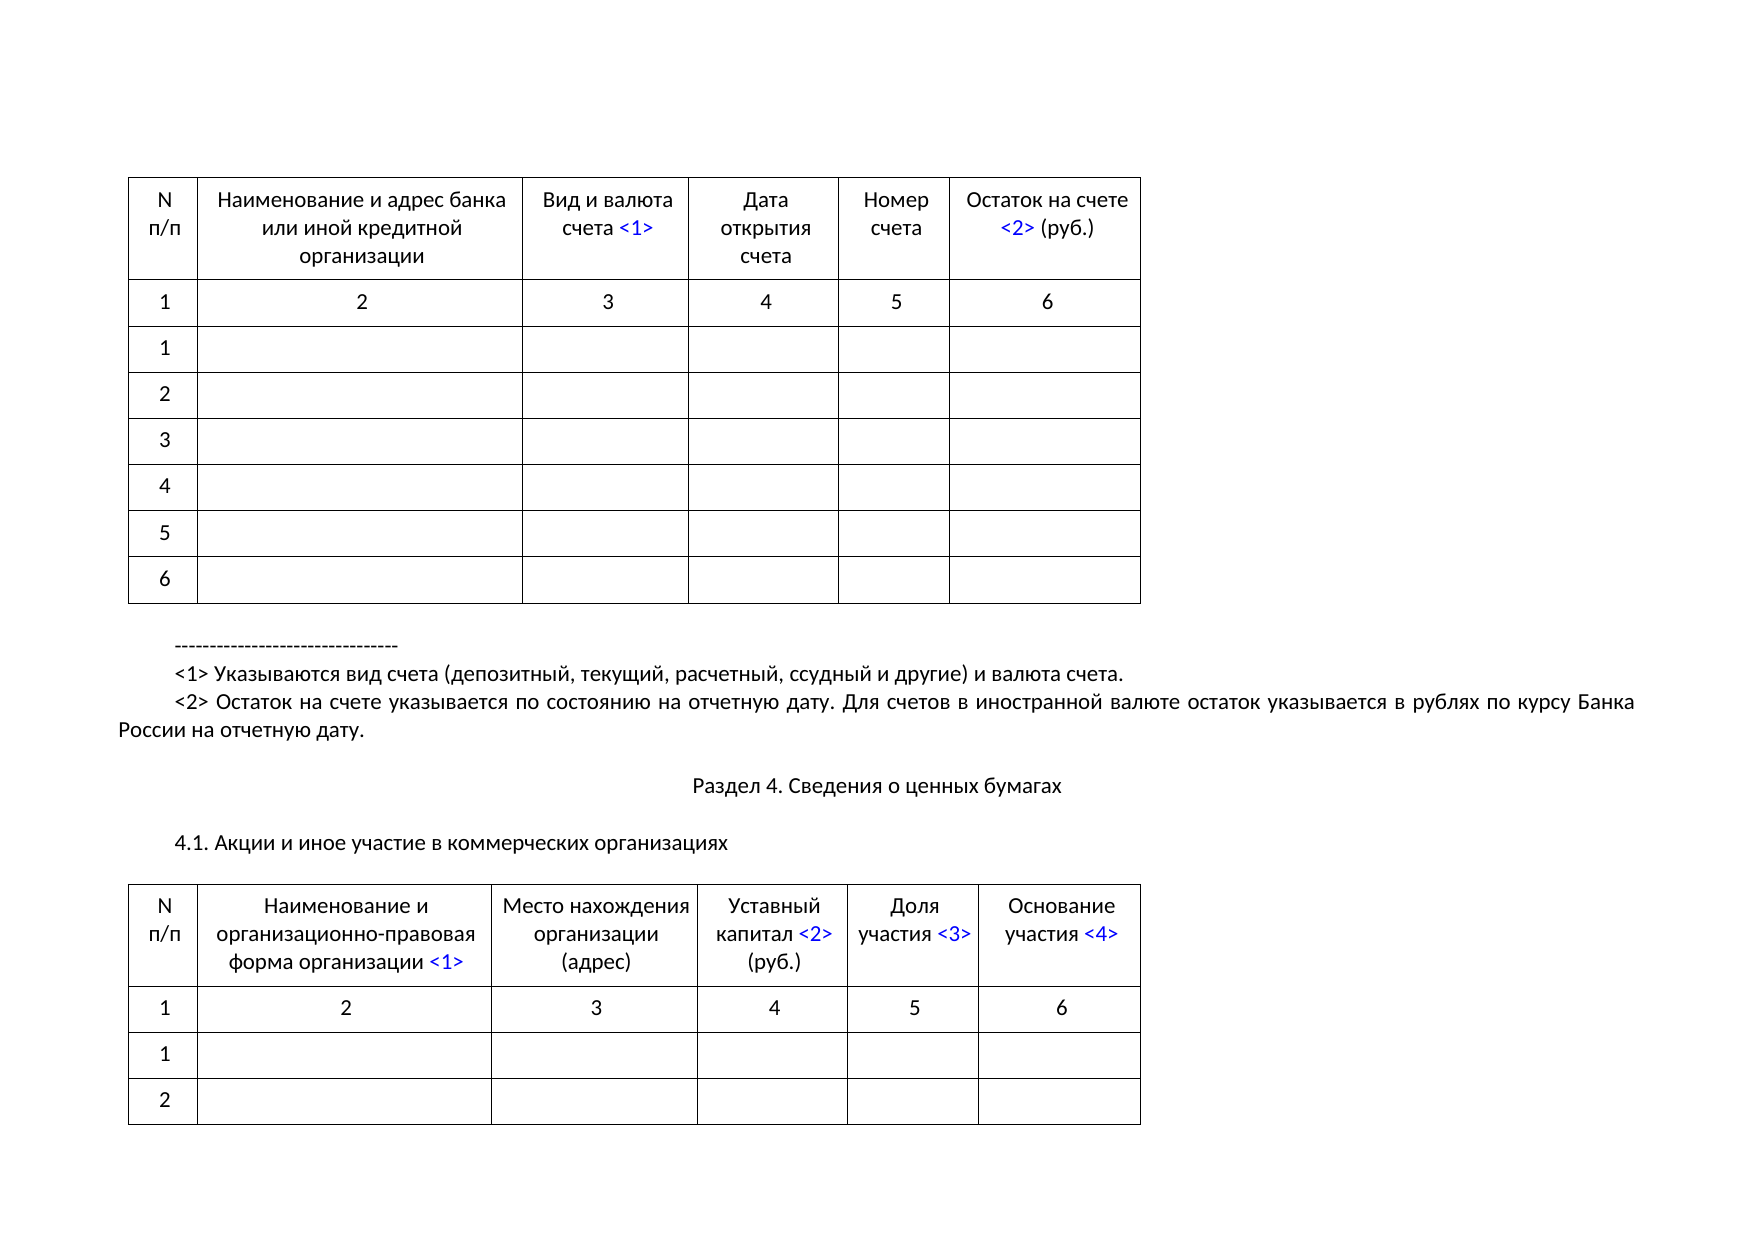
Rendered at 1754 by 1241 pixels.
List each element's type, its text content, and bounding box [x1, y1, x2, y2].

table_cell 1 [129, 280, 197, 326]
table_cell [839, 373, 949, 418]
table_cell [523, 465, 688, 510]
table_cell [848, 1079, 978, 1124]
table_cell [523, 419, 688, 464]
table_cell [523, 373, 688, 418]
table_cell [198, 419, 522, 464]
text Раздел 4. Сведения о ценных бумагах [118, 772, 1636, 799]
table_cell [689, 511, 838, 556]
table_header Уставный капитал <2> (руб.) [698, 885, 847, 986]
table_cell [523, 511, 688, 556]
table_header Доля участия <3> [848, 885, 978, 986]
table_cell 1 [129, 1033, 197, 1078]
table_cell [950, 373, 1140, 418]
table_header Остаток на счете <2> (руб.) [950, 178, 1140, 279]
table_cell [839, 511, 949, 556]
table_cell 2 [129, 1079, 197, 1124]
table_cell [198, 557, 522, 602]
table_cell [689, 557, 838, 602]
table_cell [198, 1033, 491, 1078]
text <2> Остаток на счете указывается по состоянию на отчетную дату. Для счетов в иностранной валюте остаток указывается в рублях по курсу Банка России на отчетную дату. [118, 687, 1636, 743]
table_header Место нахождения организации (адрес) [492, 885, 697, 986]
table_cell [950, 465, 1140, 510]
table_cell [198, 465, 522, 510]
table_cell 4 [129, 465, 197, 510]
table_cell [979, 1079, 1140, 1124]
table_cell 2 [198, 987, 491, 1032]
table_cell [839, 419, 949, 464]
table_cell 3 [492, 987, 697, 1032]
table_header Основание участия <4> [979, 885, 1140, 986]
table_cell [198, 1079, 491, 1124]
table_cell [839, 327, 949, 372]
table_cell 2 [198, 280, 522, 326]
table_cell 3 [129, 419, 197, 464]
table_cell [523, 327, 688, 372]
table_cell [950, 419, 1140, 464]
table_cell [689, 465, 838, 510]
table_cell [689, 327, 838, 372]
table_cell [950, 511, 1140, 556]
table_cell 3 [523, 280, 688, 326]
text <1> Указываются вид счета (депозитный, текущий, расчетный, ссудный и другие) и валюта счета. [118, 659, 1636, 687]
table_cell [950, 327, 1140, 372]
table_header Дата открытия счета [689, 178, 838, 279]
table_header N п/п [129, 178, 197, 279]
table_cell [198, 327, 522, 372]
table_cell [492, 1033, 697, 1078]
table_cell 5 [848, 987, 978, 1032]
table_cell 6 [129, 557, 197, 602]
text 4.1. Акции и иное участие в коммерческих организациях [118, 828, 1636, 856]
table_header N п/п [129, 885, 197, 986]
table_cell 6 [979, 987, 1140, 1032]
table_header Номер счета [839, 178, 949, 279]
table_cell [523, 557, 688, 602]
table_cell [698, 1033, 847, 1078]
table_cell [689, 373, 838, 418]
table_cell [689, 419, 838, 464]
table_header Наименование и организационно-правовая форма организации <1> [198, 885, 491, 986]
table_cell 6 [950, 280, 1140, 326]
table_cell [839, 557, 949, 602]
table_cell [979, 1033, 1140, 1078]
table_header Вид и валюта счета <1> [523, 178, 688, 279]
table_header Наименование и адрес банка или иной кредитной организации [198, 178, 522, 279]
table_cell 1 [129, 987, 197, 1032]
text -------------------------------- [118, 631, 1636, 659]
table_cell [698, 1079, 847, 1124]
table_cell 4 [698, 987, 847, 1032]
table_cell 1 [129, 327, 197, 372]
table_cell [492, 1079, 697, 1124]
table_cell 2 [129, 373, 197, 418]
table_cell 5 [129, 511, 197, 556]
table_cell [198, 373, 522, 418]
table_cell 5 [839, 280, 949, 326]
table_cell 4 [689, 280, 838, 326]
table_cell [950, 557, 1140, 602]
table_cell [198, 511, 522, 556]
table_cell [839, 465, 949, 510]
table_cell [848, 1033, 978, 1078]
